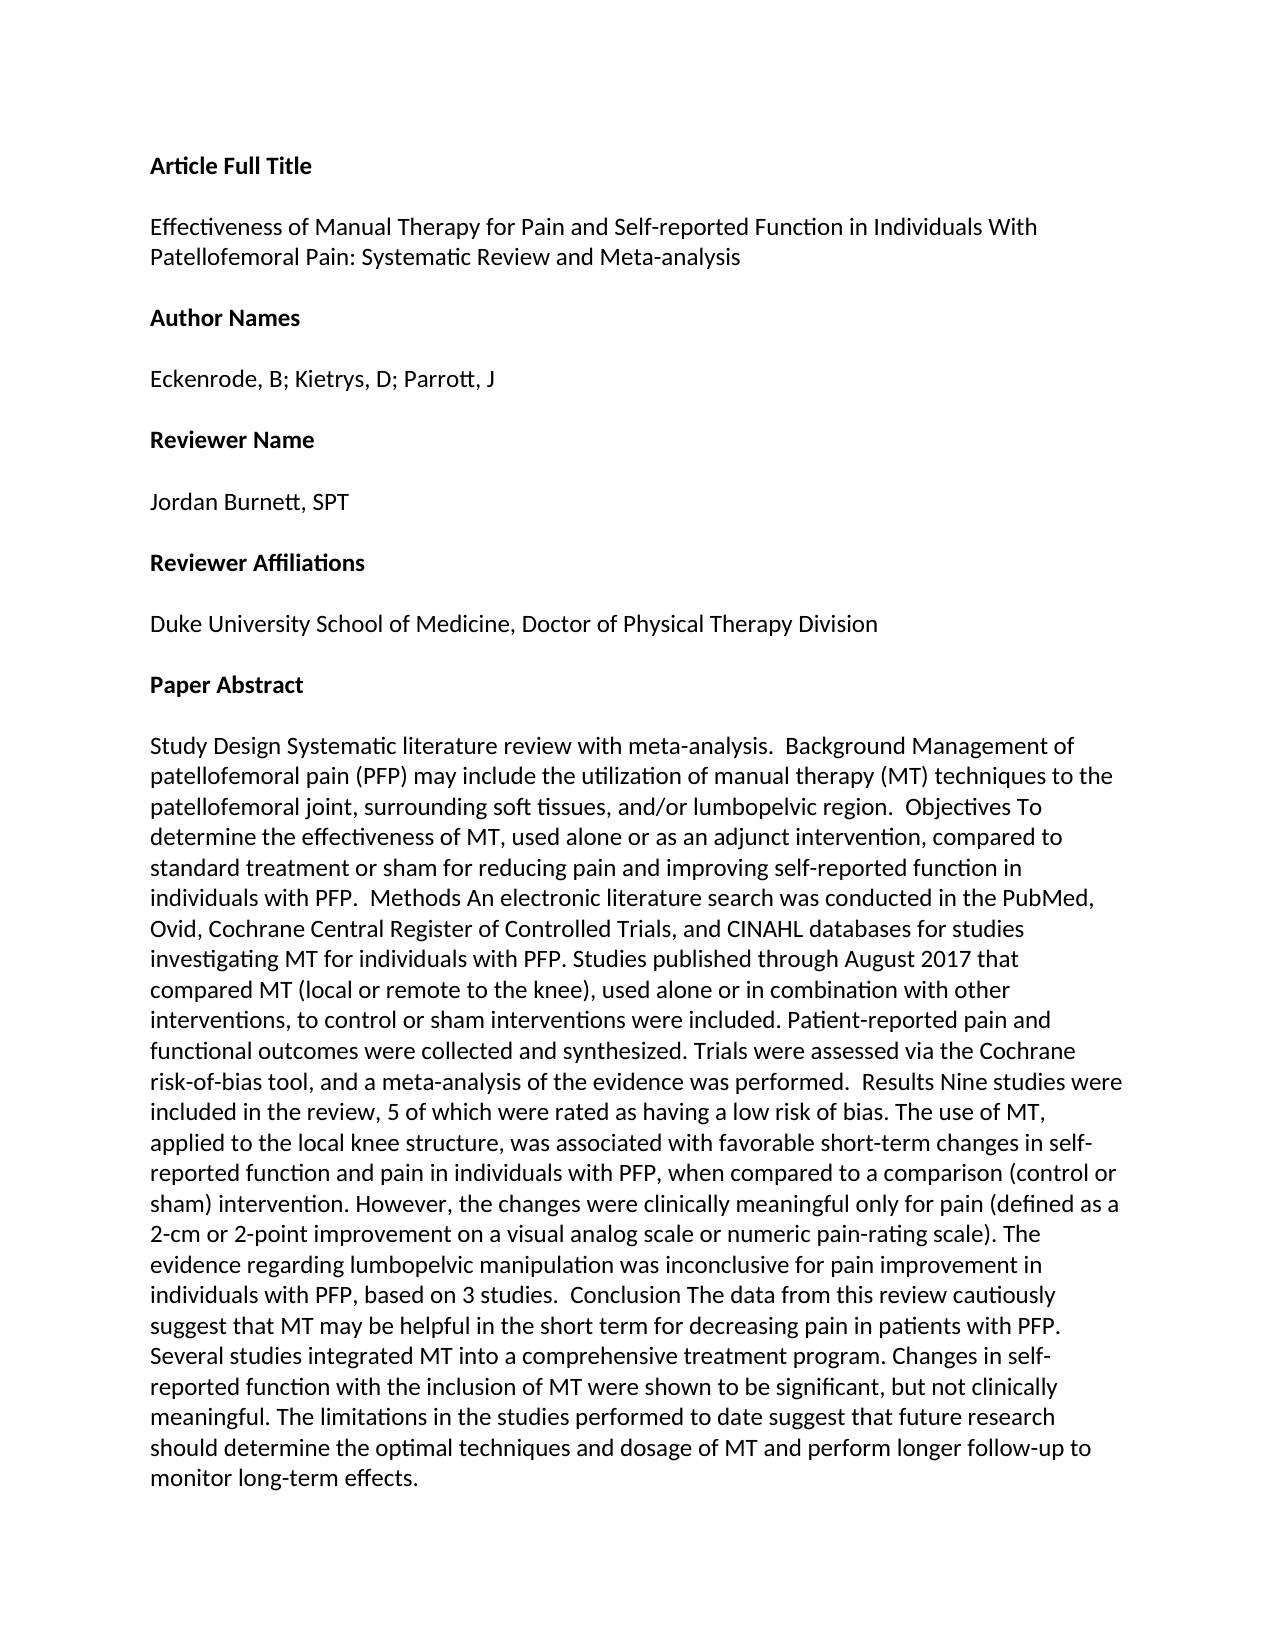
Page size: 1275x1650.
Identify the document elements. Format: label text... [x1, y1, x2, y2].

text Article Full Title [150, 150, 1125, 181]
text Reviewer Name [150, 425, 1125, 455]
text Reviewer Affiliations [150, 547, 1125, 577]
text Duke University School of Medicine, Doctor of Physical Therapy Division [150, 608, 1125, 638]
text Study Design Systematic literature review with meta-analysis. Background Management of patellofemoral pain (PFP) may include the utilization of manual therapy (MT) techniques to the patellofemoral joint, surrounding soft tissues, and/or lumbopelvic region. Objectives To determine the effectiveness of MT, used alone or as an adjunct intervention, compared to standard treatment or sham for reducing pain and improving self-reported function in individuals with PFP. Methods An electronic literature search was conducted in the PubMed, Ovid, Cochrane Central Register of Controlled Trials, and CINAHL databases for studies investigating MT for individuals with PFP. Studies published through August 2017 that compared MT (local or remote to the knee), used alone or in combination with other interventions, to control or sham interventions were included. Patient-reported pain and functional outcomes were collected and synthesized. Trials were assessed via the Cochrane risk-of-bias tool, and a meta-analysis of the evidence was performed. Results Nine studies were included in the review, 5 of which were rated as having a low risk of bias. The use of MT, applied to the local knee structure, was associated with favorable short-term changes in self-reported function and pain in individuals with PFP, when compared to a comparison (control or sham) intervention. However, the changes were clinically meaningful only for pain (defined as a 2-cm or 2-point improvement on a visual analog scale or numeric pain-rating scale). The evidence regarding lumbopelvic manipulation was inconclusive for pain improvement in individuals with PFP, based on 3 studies. Conclusion The data from this review cautiously suggest that MT may be helpful in the short term for decreasing pain in patients with PFP. Several studies integrated MT into a comprehensive treatment program. Changes in self-reported function with the inclusion of MT were shown to be significant, but not clinically meaningful. The limitations in the studies performed to date suggest that future research should determine the optimal techniques and dosage of MT and perform longer follow-up to monitor long-term effects. [150, 730, 1125, 1493]
text Jordan Burnett, SPT [150, 486, 1125, 516]
text Effectiveness of Manual Therapy for Pain and Self-reported Function in Individuals With Patellofemoral Pain: Systematic Review and Meta-analysis [150, 211, 1125, 272]
text Author Names [150, 303, 1125, 333]
text Eckenrode, B; Kietrys, D; Parrott, J [150, 364, 1125, 394]
text Paper Abstract [150, 669, 1125, 699]
